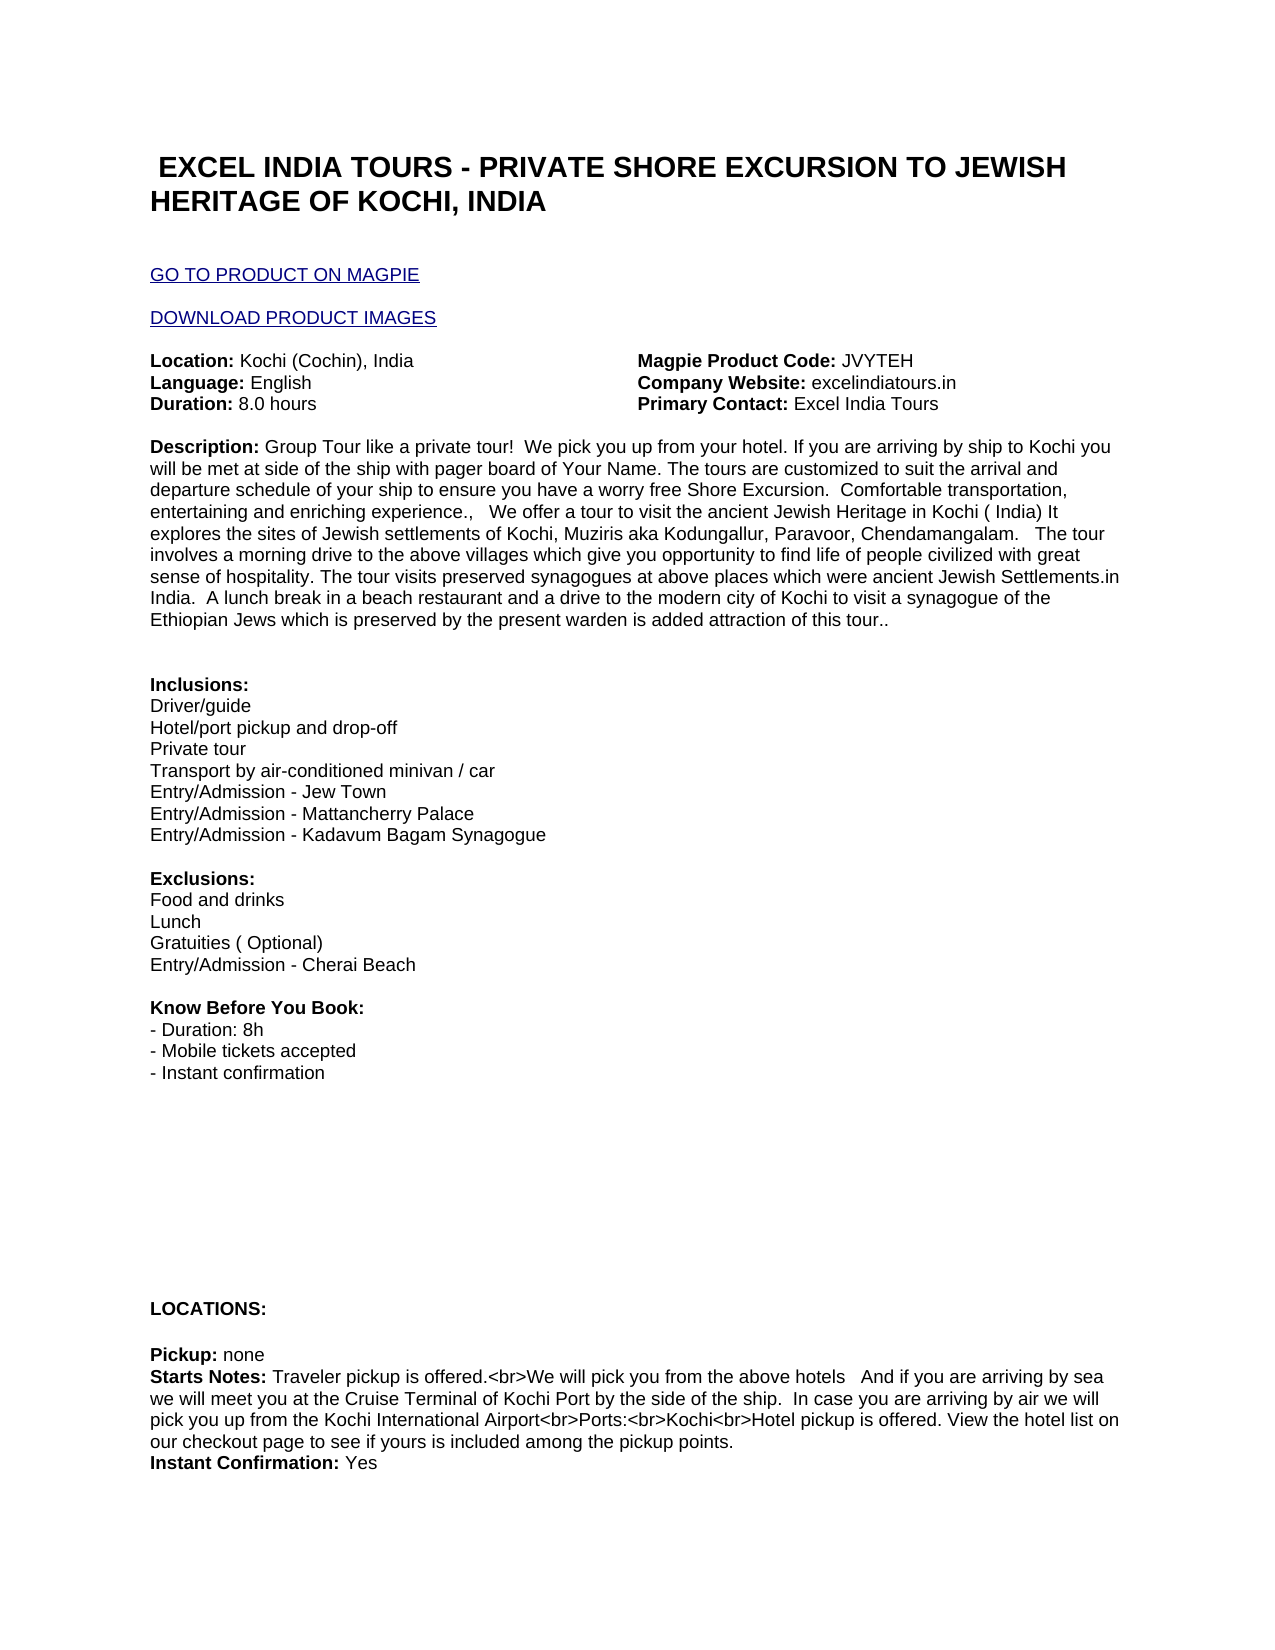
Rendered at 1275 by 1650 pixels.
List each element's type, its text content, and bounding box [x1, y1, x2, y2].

table_header Location: Kochi (Cochin), India Language: English Duration: 8.0 hours [139, 350, 626, 414]
text Inclusions: [150, 673, 1125, 695]
text Exclusions: [150, 867, 1125, 889]
text Entry/Admission - Mattancherry Palace [150, 803, 1125, 824]
text Starts Notes: Traveler pickup is offered.<br>We will pick you from the above hotels And if you are arriving by sea we will meet you at the Cruise Terminal of Kochi Port by the side of the ship. In case you are arriving by air we will pick you up from the Kochi International Airport<br>Ports:<br>Kochi<br>Hotel pickup is offered. View the hotel list on our checkout page to see if yours is included among the pickup points. [150, 1366, 1125, 1452]
text Entry/Admission - Kadavum Bagam Synagogue [150, 824, 1125, 846]
table_header Magpie Product Code: JVYTEH Company Website: excelindiatours.in Primary Contact: Excel India Tours [626, 350, 1114, 414]
text Private tour [150, 738, 1125, 759]
text Entry/Admission - Cherai Beach [150, 954, 1125, 975]
subtitle Excel India Tours - Private Shore Excursion to Jewish Heritage of Kochi, India [150, 150, 1125, 217]
text Transport by air-conditioned minivan / car [150, 759, 1125, 781]
text Gratuities ( Optional) [150, 932, 1125, 954]
text Know Before You Book: [150, 997, 1125, 1018]
text Entry/Admission - Jew Town [150, 781, 1125, 803]
text Pickup: none [150, 1344, 1125, 1366]
text Description: Group Tour like a private tour! We pick you up from your hotel. If you are arriving by ship to Kochi you will be met at side of the ship with pager board of Your Name. The tours are customized to suit the arrival and departure schedule of your ship to ensure you have a worry free Shore Excursion. Comfortable transportation, entertaining and enriching experience., We offer a tour to visit the ancient Jewish Heritage in Kochi ( India) It explores the sites of Jewish settlements of Kochi, Muziris aka Kodungallur, Paravoor, Chendamangalam. The tour involves a morning drive to the above villages which give you opportunity to find life of people civilized with great sense of hospitality. The tour visits preserved synagogues at above places which were ancient Jewish Settlements.in India. A lunch break in a beach restaurant and a drive to the modern city of Kochi to visit a synagogue of the Ethiopian Jews which is preserved by the present warden is added attraction of this tour.. [150, 436, 1125, 630]
text Lunch [150, 911, 1125, 932]
subtitle Locations: [150, 1298, 1125, 1319]
text DOWNLOAD PRODUCT IMAGES [150, 307, 1125, 328]
text - Duration: 8h [150, 1018, 1125, 1040]
text GO TO PRODUCT ON MAGPIE [150, 264, 1125, 285]
text Hotel/port pickup and drop-off [150, 716, 1125, 738]
text Instant Confirmation: Yes [150, 1452, 1125, 1474]
text - Mobile tickets accepted [150, 1040, 1125, 1061]
text - Instant confirmation [150, 1061, 1125, 1083]
text Driver/guide [150, 695, 1125, 716]
text Food and drinks [150, 889, 1125, 911]
